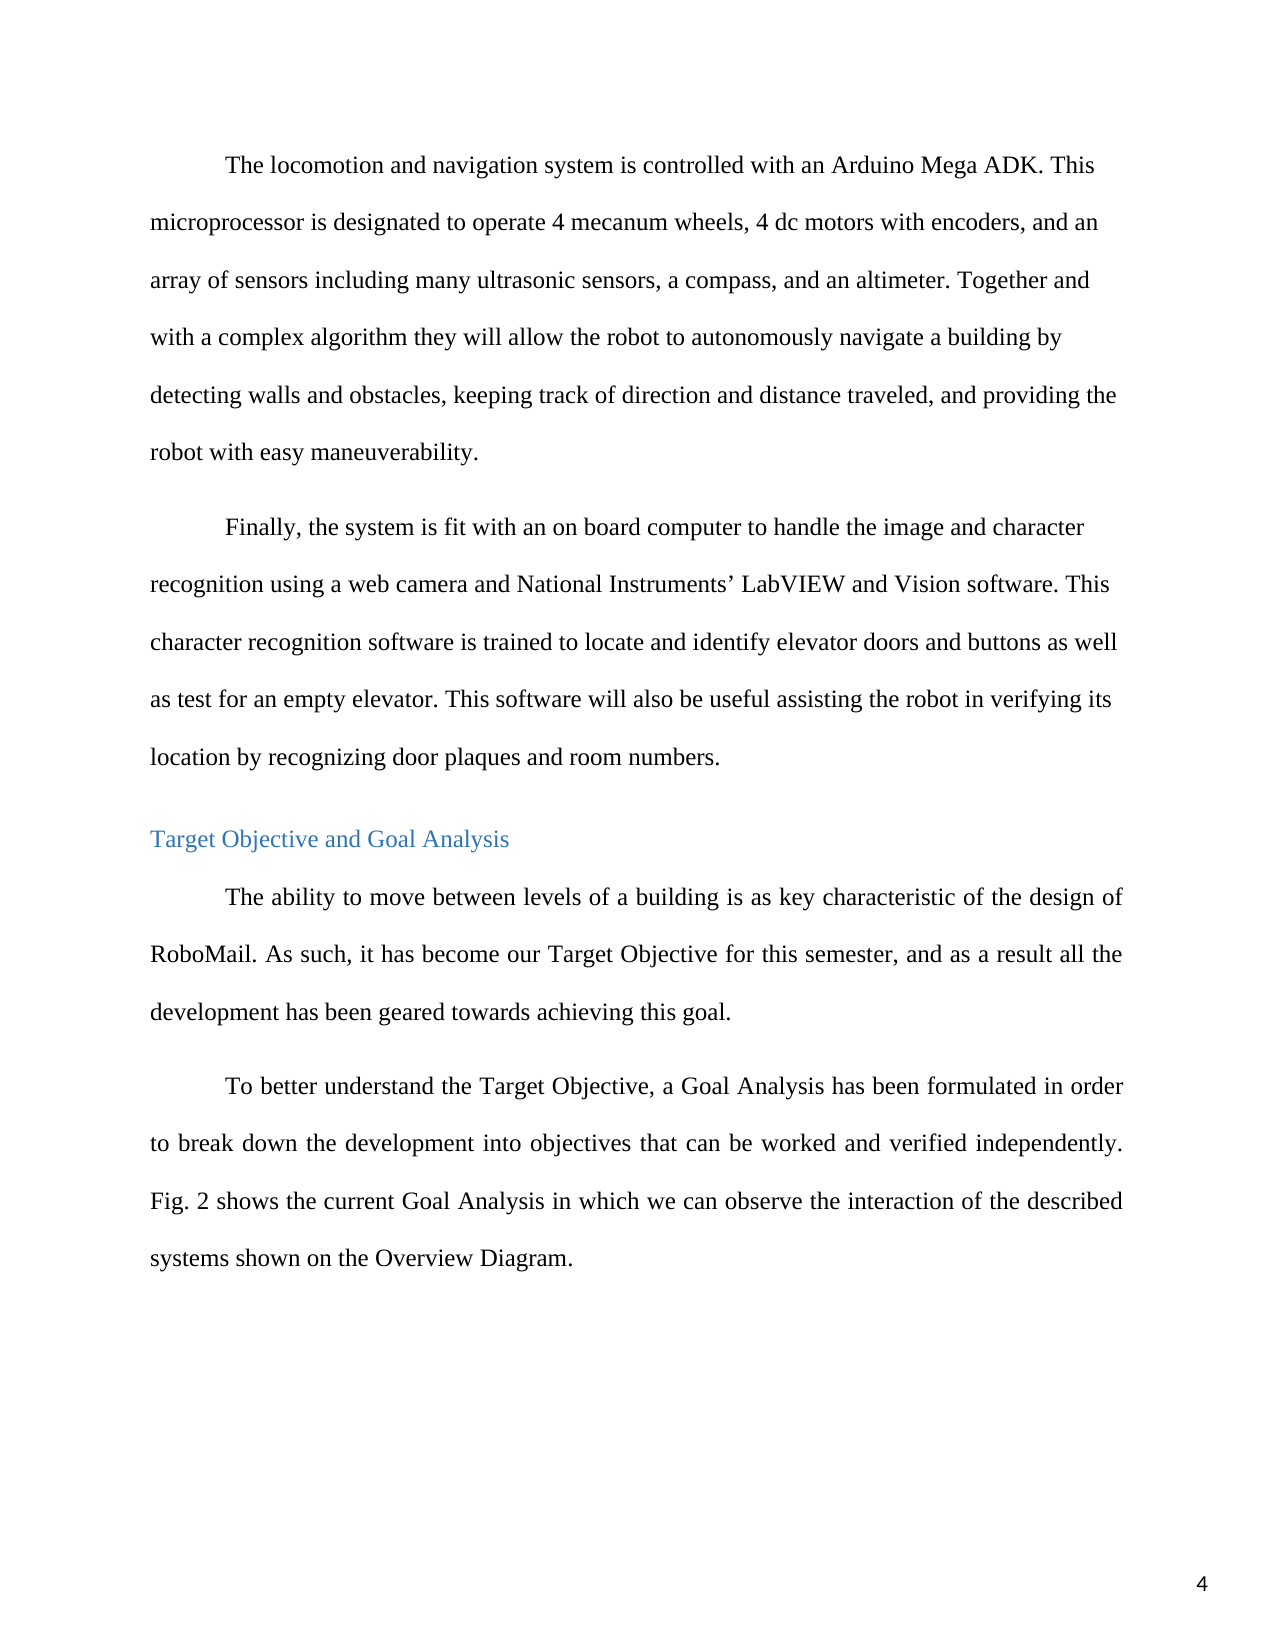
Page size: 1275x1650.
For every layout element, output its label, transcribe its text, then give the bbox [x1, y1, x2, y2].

subtitle Target Objective and Goal Analysis [150, 824, 1125, 853]
text The locomotion and navigation system is controlled with an Arduino Mega ADK. This microprocessor is designated to operate 4 mecanum wheels, 4 dc motors with encoders, and an array of sensors including many ultrasonic sensors, a compass, and an altimeter. Together and with a complex algorithm they will allow the robot to autonomously navigate a building by detecting walls and obstacles, keeping track of direction and distance traveled, and providing the robot with easy maneuverability. [150, 150, 1125, 466]
text Finally, the system is fit with an on board computer to handle the image and character recognition using a web camera and National Instruments’ LabVIEW and Vision software. This character recognition software is trained to locate and identify elevator doors and buttons as well as test for an empty elevator. This software will also be useful assisting the robot in verifying its location by recognizing door plaques and room numbers. [150, 512, 1125, 770]
text To better understand the Target Objective, a Goal Analysis has been formulated in order to break down the development into objectives that can be worked and verified independently. Fig. 2 shows the current Goal Analysis in which we can observe the interaction of the described systems shown on the Overview Diagram. [150, 1071, 1125, 1272]
text The ability to move between levels of a building is as key characteristic of the design of RoboMail. As such, it has become our Target Objective for this semester, and as a result all the development has been geared towards achieving this goal. [150, 882, 1125, 1025]
